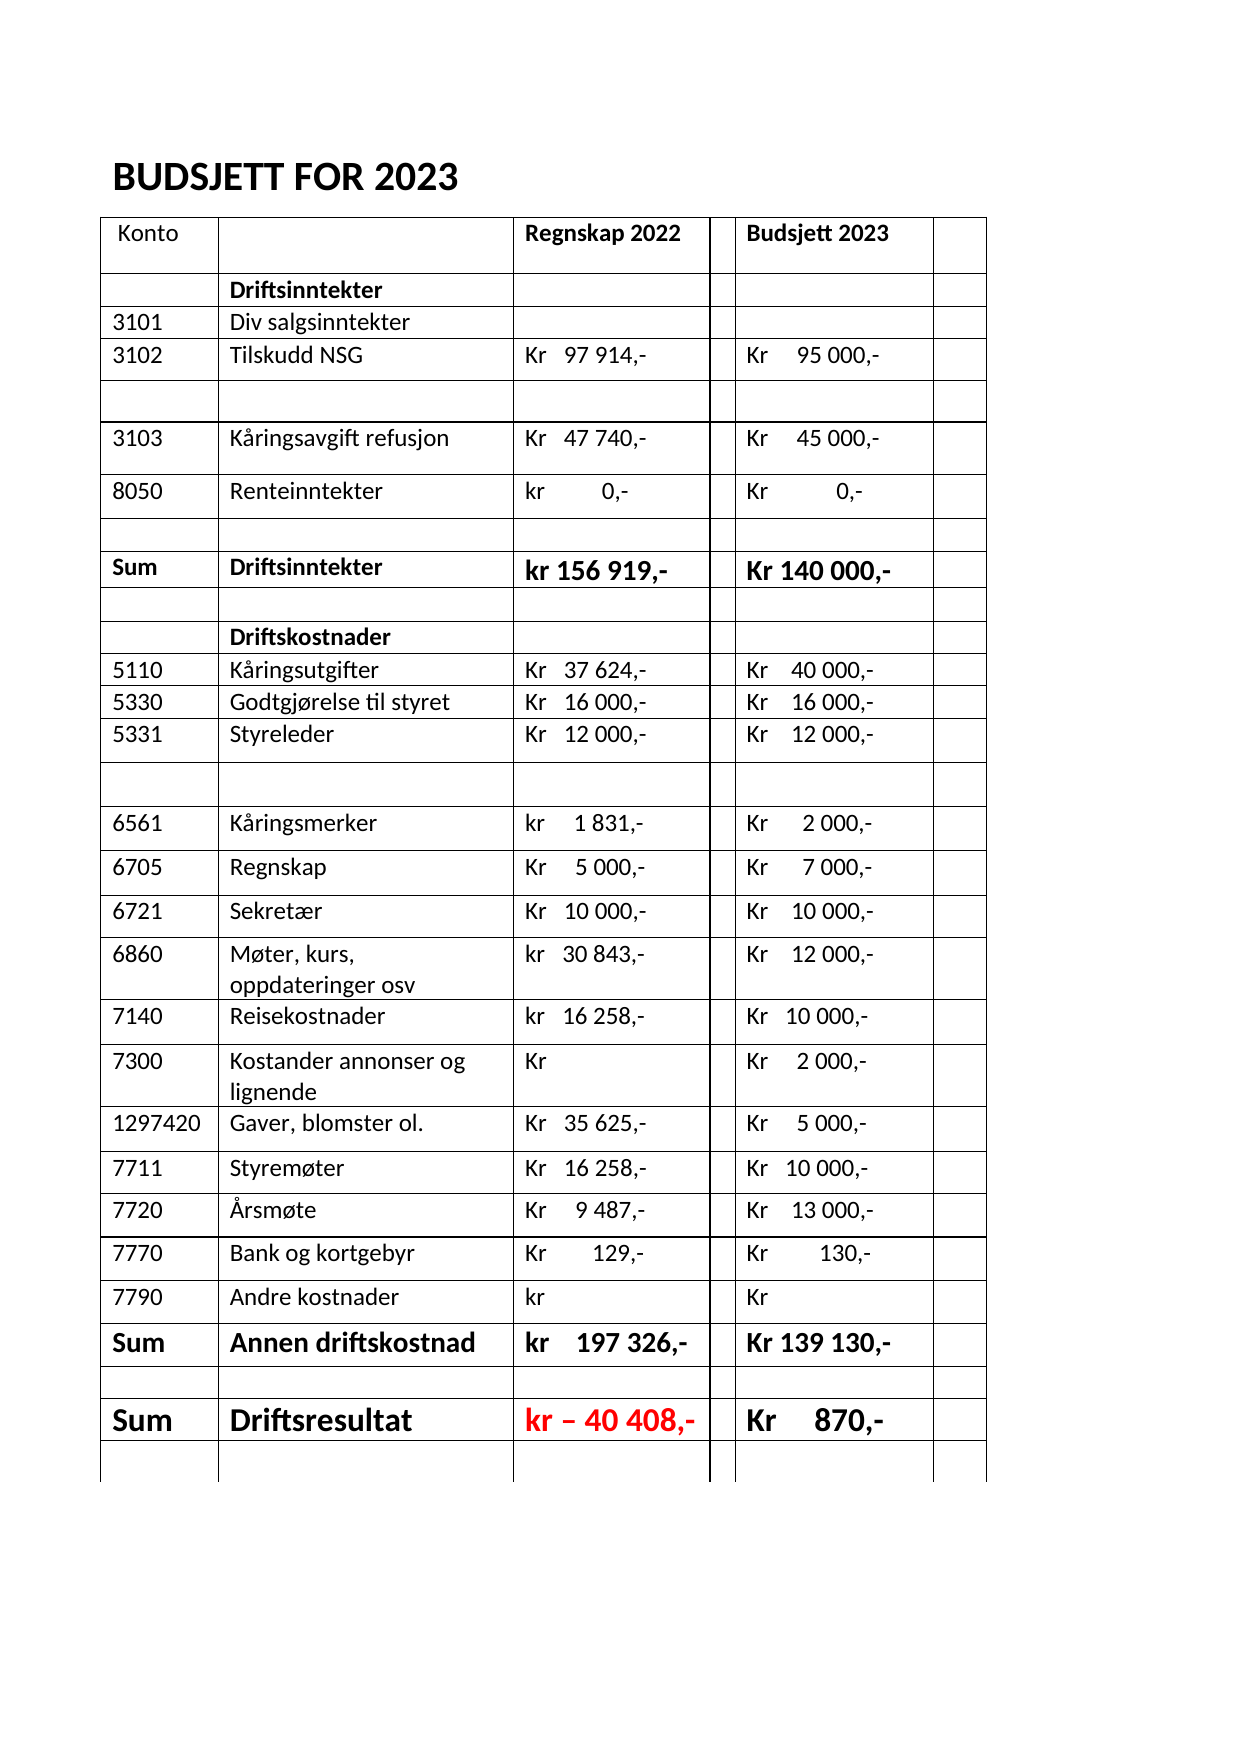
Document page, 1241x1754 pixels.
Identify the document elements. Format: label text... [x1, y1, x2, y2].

table_cell Godtgjørelse til styret [219, 686, 513, 717]
table_cell [934, 339, 986, 379]
table_cell Sekretær [219, 896, 513, 937]
table_cell [711, 686, 735, 717]
table_cell [934, 1107, 986, 1151]
table_cell kr – 40 408,- [514, 1399, 709, 1440]
table_header [934, 218, 986, 273]
table_cell [934, 475, 986, 518]
table_cell 3101 [101, 307, 218, 338]
table_cell [736, 763, 933, 806]
table_cell [101, 274, 218, 306]
table_cell Styreleder [219, 719, 513, 762]
table_cell Kr 7 000,- [736, 851, 933, 894]
table_cell 7720 [101, 1194, 218, 1236]
table_cell [934, 519, 986, 551]
table_cell kr 1 831,- [514, 807, 709, 850]
table_cell [934, 1441, 986, 1482]
table_cell [711, 1238, 735, 1280]
table_cell [934, 1281, 986, 1323]
table_cell [934, 938, 986, 999]
table_cell [514, 519, 709, 551]
table_cell [101, 519, 218, 551]
table_cell Kr 95 000,- [736, 339, 933, 379]
table_cell [514, 1367, 709, 1398]
table_cell [934, 807, 986, 850]
table_cell [736, 588, 933, 621]
table_cell [219, 1441, 513, 1482]
table_cell Kr 97 914,- [514, 339, 709, 379]
table_cell [711, 1000, 735, 1044]
table_header Budsjett 2023 [736, 218, 933, 273]
table_cell [711, 1194, 735, 1236]
table_cell Sum [101, 1399, 218, 1440]
table_cell [514, 274, 709, 306]
table_cell Reisekostnader [219, 1000, 513, 1044]
table_cell [934, 1367, 986, 1398]
table_cell [934, 307, 986, 338]
table_cell 7711 [101, 1152, 218, 1193]
table_cell [101, 381, 218, 421]
table_cell [219, 763, 513, 806]
table_cell Kr 16 258,- [514, 1152, 709, 1193]
table_cell [934, 1238, 986, 1280]
table_cell Kr 9 487,- [514, 1194, 709, 1236]
table_cell [514, 622, 709, 653]
table_cell Kr 45 000,- [736, 423, 933, 474]
table_cell Regnskap [219, 851, 513, 894]
table_header Regnskap 2022 [514, 218, 709, 273]
table_cell [514, 588, 709, 621]
table_cell Kr 5 000,- [514, 851, 709, 894]
table_cell 8050 [101, 475, 218, 518]
table_cell [934, 896, 986, 937]
table_cell Kåringsmerker [219, 807, 513, 850]
table_cell [934, 1152, 986, 1193]
table_cell [711, 274, 735, 306]
table_cell [219, 519, 513, 551]
table_cell [101, 1367, 218, 1398]
table_cell [934, 686, 986, 717]
table_cell [711, 896, 735, 937]
table_header Konto [101, 218, 218, 273]
table_cell Andre kostnader [219, 1281, 513, 1323]
text BUDSJETT FOR 2023 [112, 150, 1128, 201]
table_cell Kostander annonser og lignende [219, 1045, 513, 1106]
table_cell [711, 423, 735, 474]
table_cell Kr 47 740,- [514, 423, 709, 474]
table_cell [934, 1324, 986, 1366]
table_cell Kr 130,- [736, 1238, 933, 1280]
table_cell [711, 1441, 735, 1482]
table_cell [711, 1367, 735, 1398]
table_cell Driftsinntekter [219, 552, 513, 587]
table_cell [711, 307, 735, 338]
table_cell Kr 5 000,- [736, 1107, 933, 1151]
table_cell [101, 622, 218, 653]
table_cell [711, 719, 735, 762]
table_cell [711, 475, 735, 518]
table_cell Møter, kurs, oppdateringer osv [219, 938, 513, 999]
table_cell [934, 588, 986, 621]
table_cell kr [514, 1281, 709, 1323]
table_cell [711, 381, 735, 421]
table_cell [711, 851, 735, 894]
table_cell Kr 10 000,- [736, 1000, 933, 1044]
table_cell Kr [514, 1045, 709, 1106]
table_cell Kr 140 000,- [736, 552, 933, 587]
table_cell [101, 588, 218, 621]
table_cell kr 0,- [514, 475, 709, 518]
table_cell Årsmøte [219, 1194, 513, 1236]
table_cell Kr 16 000,- [736, 686, 933, 717]
table_cell [711, 622, 735, 653]
table_cell [934, 763, 986, 806]
table_cell Kr 2 000,- [736, 807, 933, 850]
table_cell [934, 381, 986, 421]
table_cell [711, 1281, 735, 1323]
table_header [711, 218, 735, 273]
table_cell Sum [101, 552, 218, 587]
table_cell [711, 1045, 735, 1106]
table_cell 1297420 [101, 1107, 218, 1151]
table_cell Kr 12 000,- [736, 938, 933, 999]
table_cell [934, 423, 986, 474]
table_cell 5330 [101, 686, 218, 717]
table_cell 7790 [101, 1281, 218, 1323]
table_cell Renteinntekter [219, 475, 513, 518]
table_cell 6705 [101, 851, 218, 894]
table_cell [711, 339, 735, 379]
table_cell 5331 [101, 719, 218, 762]
table_cell [711, 1152, 735, 1193]
table_cell Driftskostnader [219, 622, 513, 653]
table_cell [711, 1107, 735, 1151]
table_cell 7770 [101, 1238, 218, 1280]
table_cell [934, 1194, 986, 1236]
table_cell [736, 307, 933, 338]
table_cell [711, 552, 735, 587]
table_cell 3102 [101, 339, 218, 379]
table_cell [219, 588, 513, 621]
table_cell [219, 381, 513, 421]
table_cell Annen driftskostnad [219, 1324, 513, 1366]
table_cell [934, 1399, 986, 1440]
table_cell [514, 381, 709, 421]
table_cell [934, 1000, 986, 1044]
table_cell [934, 851, 986, 894]
table_cell Kr 12 000,- [514, 719, 709, 762]
table_cell Sum [101, 1324, 218, 1366]
table_cell Kr 870,- [736, 1399, 933, 1440]
table_cell [514, 307, 709, 338]
table_cell Kr 35 625,- [514, 1107, 709, 1151]
table_cell [736, 274, 933, 306]
table_cell Kåringsavgift refusjon [219, 423, 513, 474]
table_cell Kr 10 000,- [736, 1152, 933, 1193]
table_cell [736, 622, 933, 653]
table_cell [514, 1441, 709, 1482]
table_cell [711, 938, 735, 999]
table_cell [711, 1324, 735, 1366]
table_cell kr 16 258,- [514, 1000, 709, 1044]
table_cell Kr 40 000,- [736, 654, 933, 685]
table_cell kr 156 919,- [514, 552, 709, 587]
table_cell [736, 381, 933, 421]
table_cell kr 30 843,- [514, 938, 709, 999]
table_cell Kåringsutgifter [219, 654, 513, 685]
table_cell Kr 13 000,- [736, 1194, 933, 1236]
table_cell [514, 763, 709, 806]
table_cell 6561 [101, 807, 218, 850]
table_cell Kr 10 000,- [736, 896, 933, 937]
table_cell [934, 719, 986, 762]
table_cell [934, 1045, 986, 1106]
table_cell Tilskudd NSG [219, 339, 513, 379]
table_cell Driftsresultat [219, 1399, 513, 1440]
table_cell [101, 763, 218, 806]
table_cell [711, 1399, 735, 1440]
table_cell [934, 552, 986, 587]
table_cell Kr 37 624,- [514, 654, 709, 685]
table_cell Bank og kortgebyr [219, 1238, 513, 1280]
table_cell Kr [736, 1281, 933, 1323]
table_cell Kr 16 000,- [514, 686, 709, 717]
table_cell Kr 0,- [736, 475, 933, 518]
table_cell [934, 622, 986, 653]
table_cell [934, 274, 986, 306]
table_cell Kr 129,- [514, 1238, 709, 1280]
table_cell [219, 1367, 513, 1398]
table_header [219, 218, 513, 273]
table_cell Kr 2 000,- [736, 1045, 933, 1106]
table_cell Kr 10 000,- [514, 896, 709, 937]
table_cell kr 197 326,- [514, 1324, 709, 1366]
table_cell [736, 1367, 933, 1398]
table_cell [711, 588, 735, 621]
table_cell [711, 519, 735, 551]
table_cell [736, 1441, 933, 1482]
table_cell [101, 1441, 218, 1482]
table_cell [736, 519, 933, 551]
table_cell 7140 [101, 1000, 218, 1044]
table_cell 5110 [101, 654, 218, 685]
table_cell Gaver, blomster ol. [219, 1107, 513, 1151]
table_cell Kr 139 130,- [736, 1324, 933, 1366]
table_cell 3103 [101, 423, 218, 474]
table_cell [711, 763, 735, 806]
table_cell 7300 [101, 1045, 218, 1106]
table_cell 6860 [101, 938, 218, 999]
table_cell Div salgsinntekter [219, 307, 513, 338]
table_cell [934, 654, 986, 685]
table_cell Kr 12 000,- [736, 719, 933, 762]
table_cell [711, 654, 735, 685]
table_cell Styremøter [219, 1152, 513, 1193]
table_cell Driftsinntekter [219, 274, 513, 306]
table_cell [711, 807, 735, 850]
table_cell 6721 [101, 896, 218, 937]
